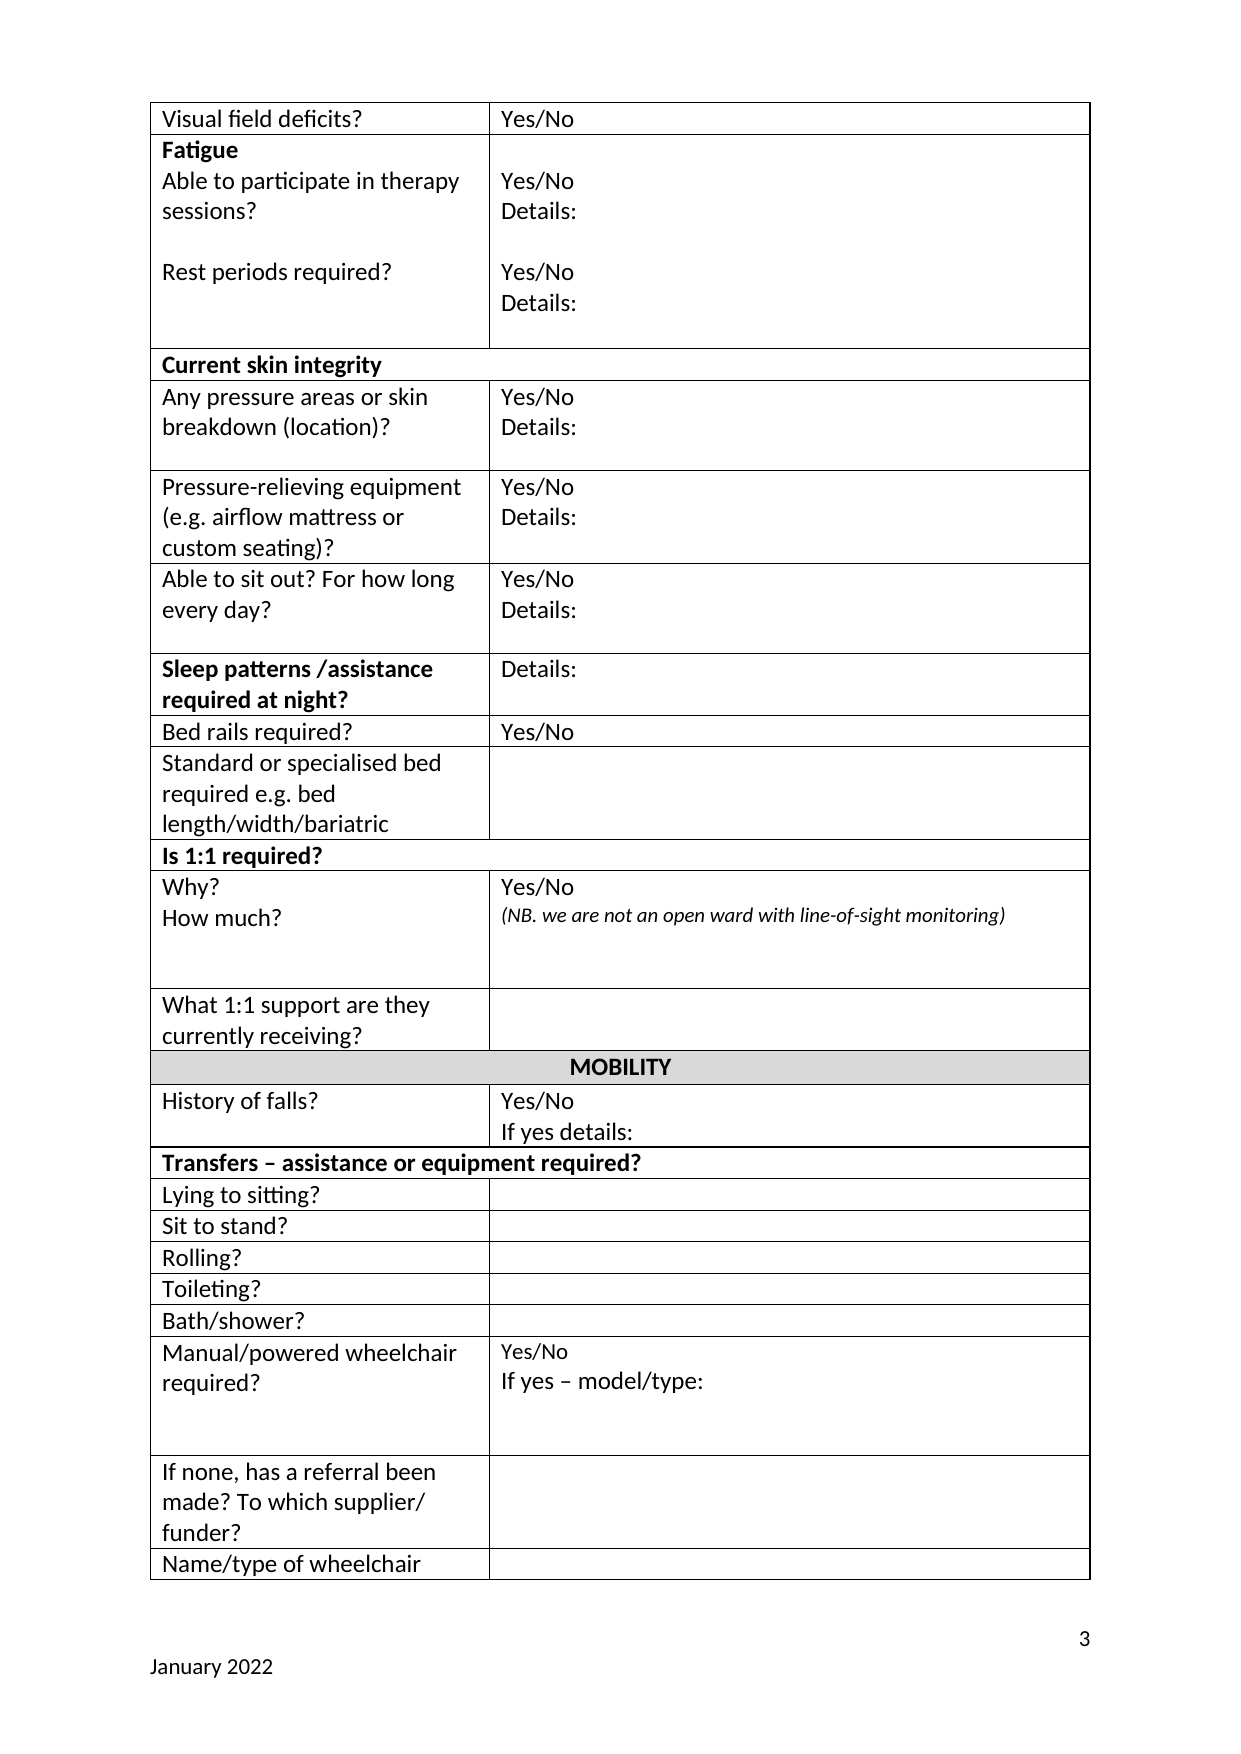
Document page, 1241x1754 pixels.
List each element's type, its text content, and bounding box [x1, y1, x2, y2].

table_cell Yes/No [490, 716, 1089, 746]
table_cell Fatigue Able to participate in therapy sessions? Rest periods required? [151, 135, 489, 348]
table_cell Yes/No If yes details: [490, 1085, 1089, 1146]
table_cell Current skin integrity [151, 349, 1089, 380]
table_cell Lying to sitting? [151, 1179, 489, 1209]
table_cell Yes/No Details: [490, 381, 1089, 470]
table_cell Sleep patterns /assistance required at night? [151, 654, 489, 714]
table_cell [490, 989, 1089, 1050]
table_cell Sit to stand? [151, 1211, 489, 1241]
table_cell Toileting? [151, 1274, 489, 1304]
table_cell Details: [490, 654, 1089, 714]
table_cell What 1:1 support are they currently receiving? [151, 989, 489, 1050]
table_cell Any pressure areas or skin breakdown (location)? [151, 381, 489, 470]
table_cell Yes/No (NB. we are not an open ward with line-of-sight monitoring) [490, 871, 1089, 988]
table_cell Yes/No Details: [490, 564, 1089, 652]
table_cell Able to sit out? For how long every day? [151, 564, 489, 652]
table_cell Visual field deficits? [151, 103, 489, 133]
table_cell [490, 1211, 1089, 1241]
table_cell Yes/No Details: [490, 471, 1089, 562]
table_cell Yes/No [490, 103, 1089, 133]
table_cell [490, 1242, 1089, 1273]
table_cell Manual/powered wheelchair required? [151, 1337, 489, 1455]
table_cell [151, 1549, 489, 1579]
table_cell If none, has a referral been made? To which supplier/ funder? [151, 1456, 489, 1548]
table_cell Is 1:1 required? [151, 840, 1089, 870]
table_cell Standard or specialised bed required e.g. bed length/width/bariatric [151, 747, 489, 839]
table_cell Pressure-relieving equipment (e.g. airflow mattress or custom seating)? [151, 471, 489, 562]
table_cell [490, 1549, 1089, 1579]
table_cell Transfers – assistance or equipment required? [151, 1148, 1089, 1178]
table_cell Yes/No If yes – model/type: [490, 1337, 1089, 1455]
table_cell Rolling? [151, 1242, 489, 1273]
table_cell [490, 1456, 1089, 1548]
table_cell [490, 747, 1089, 839]
table_cell Bed rails required? [151, 716, 489, 746]
table_cell [490, 1305, 1089, 1336]
table_cell History of falls? [151, 1085, 489, 1146]
table_cell Why? How much? [151, 871, 489, 988]
table_cell [490, 1179, 1089, 1209]
table_cell MOBILITY [151, 1051, 1089, 1084]
table_cell [490, 1274, 1089, 1304]
table_cell Bath/shower? [151, 1305, 489, 1336]
table_cell Yes/No Details: Yes/No Details: [490, 135, 1089, 348]
